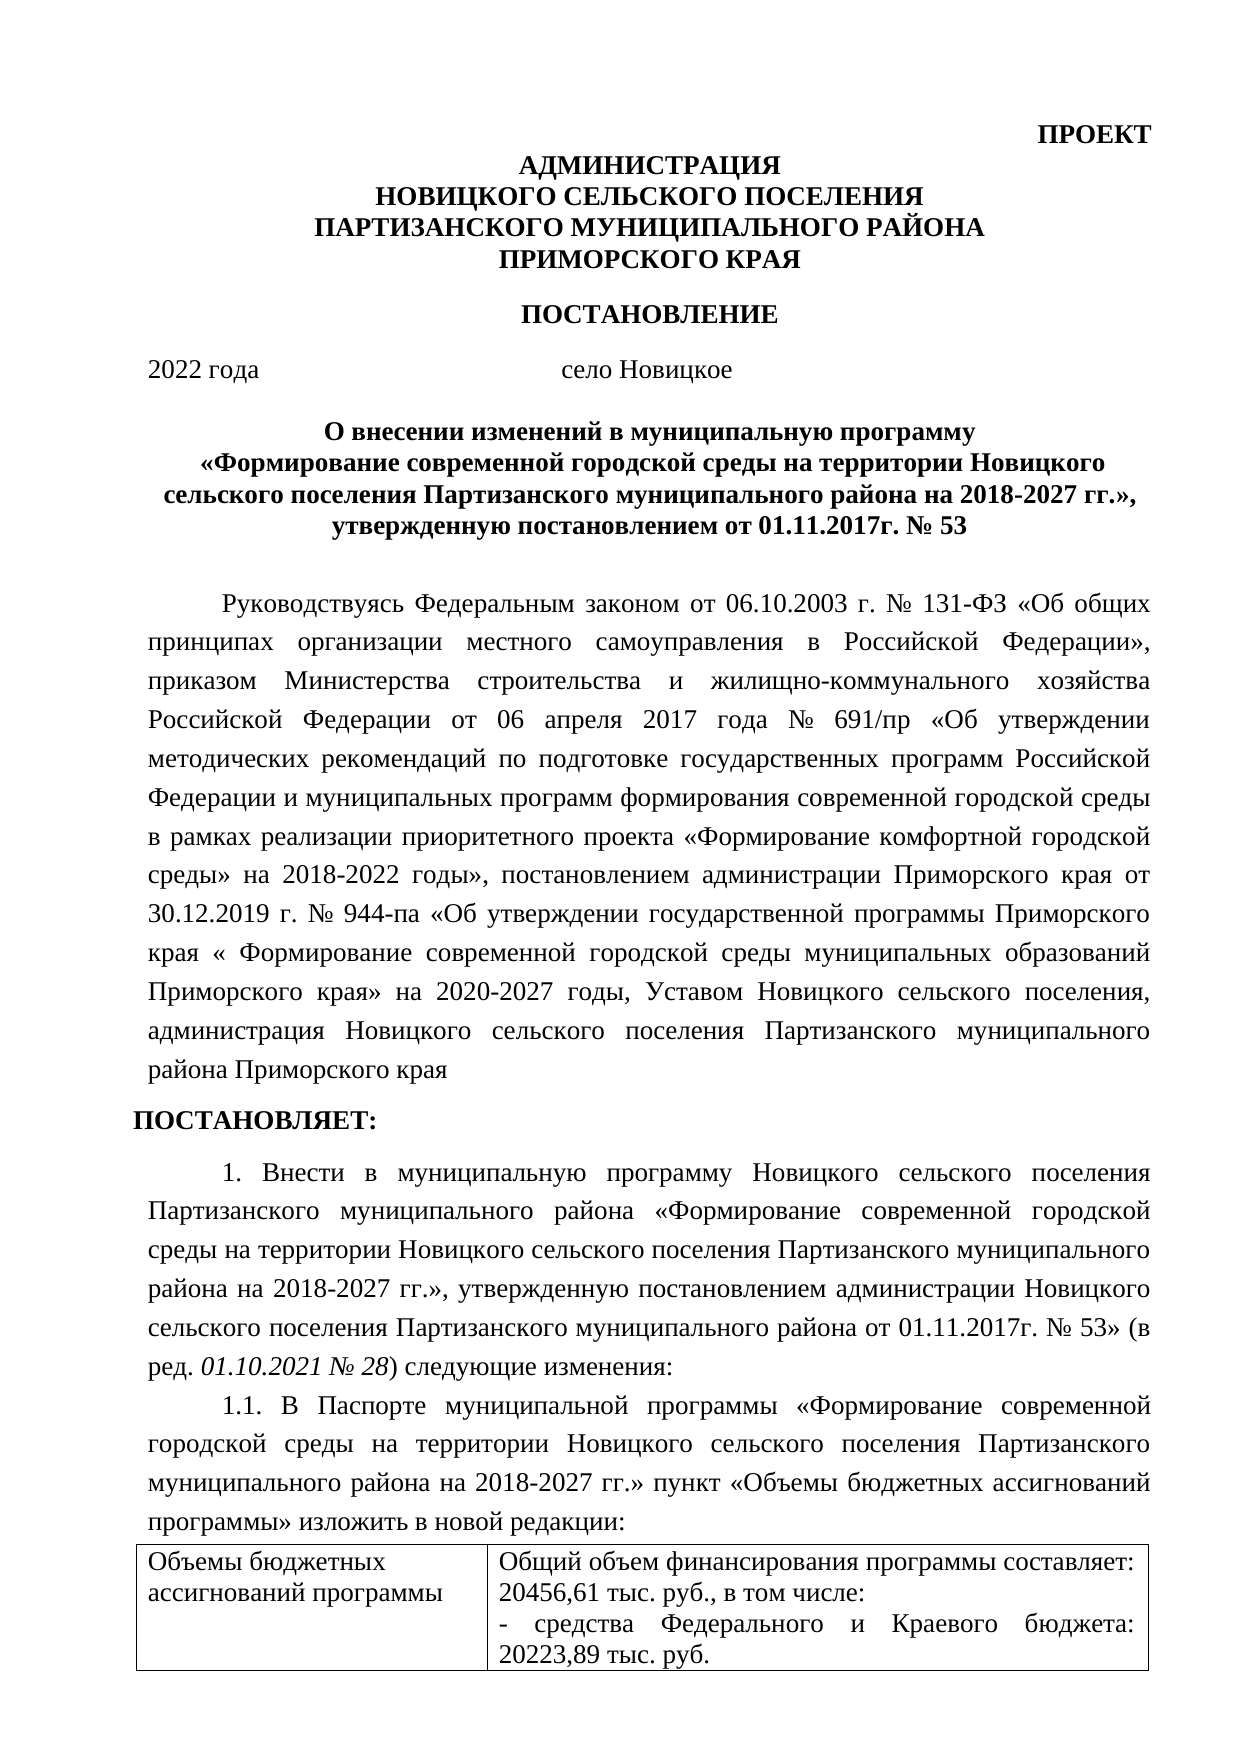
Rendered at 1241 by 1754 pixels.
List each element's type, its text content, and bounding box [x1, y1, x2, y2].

text ПРОЕКТ [148, 118, 1152, 149]
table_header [137, 1545, 487, 1670]
text О внесении изменений в муниципальную программу [148, 415, 1152, 447]
text ПОСТАНОВЛЕНИЕ [148, 298, 1152, 329]
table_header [488, 1545, 1148, 1670]
text 1. Внести в муниципальную программу Новицкого сельского поселения Партизанского муниципального района «Формирование современной городской среды на территории Новицкого сельского поселения Партизанского муниципального района на 2018-2027 гг.», утвержденную постановлением администрации Новицкого сельского поселения Партизанского муниципального района от 01.11.2017г. № 53» (в ред. 01.10.2021 № 28) следующие изменения: [148, 1156, 1152, 1381]
text АДМИНИСТРАЦИЯ [148, 149, 1152, 180]
text Руководствуясь Федеральным законом от 06.10.2003 г. № 131-ФЗ «Об общих принципах организации местного самоуправления в Российской Федерации», приказом Министерства строительства и жилищно-коммунального хозяйства Российской Федерации от 06 апреля 2017 года № 691/пр «Об утверждении методических рекомендаций по подготовке государственных программ Российской Федерации и муниципальных программ формирования современной городской среды в рамках реализации приоритетного проекта «Формирование комфортной городской среды» на 2018-2022 годы», постановлением администрации Приморского края от 30.12.2019 г. № 944-па «Об утверждении государственной программы Приморского края « Формирование современной городской среды муниципальных образований Приморского края» на 2020-2027 годы, Уставом Новицкого сельского поселения, администрация Новицкого сельского поселения Партизанского муниципального района Приморского края [148, 587, 1152, 1084]
text ПАРТИЗАНСКОГО МУНИЦИПАЛЬНОГО РАЙОНА [148, 212, 1152, 243]
text ПРИМОРСКОГО КРАЯ [148, 243, 1152, 274]
text ПОСТАНОВЛЯЕТ: [133, 1104, 1152, 1135]
text «Формирование современной городской среды на территории Новицкого сельского поселения Партизанского муниципального района на 2018-2027 гг.», утвержденную постановлением от 01.11.2017г. № 53 [148, 447, 1152, 540]
text 1.1. В Паспорте муниципальной программы «Формирование современной городской среды на территории Новицкого сельского поселения Партизанского муниципального района на 2018-2027 гг.» пункт «Объемы бюджетных ассигнований программы» изложить в новой редакции: [148, 1389, 1152, 1536]
text 2022 года село Новицкое [148, 353, 1152, 384]
text НОВИЦКОГО СЕЛЬСКОГО ПОСЕЛЕНИЯ [148, 180, 1152, 212]
